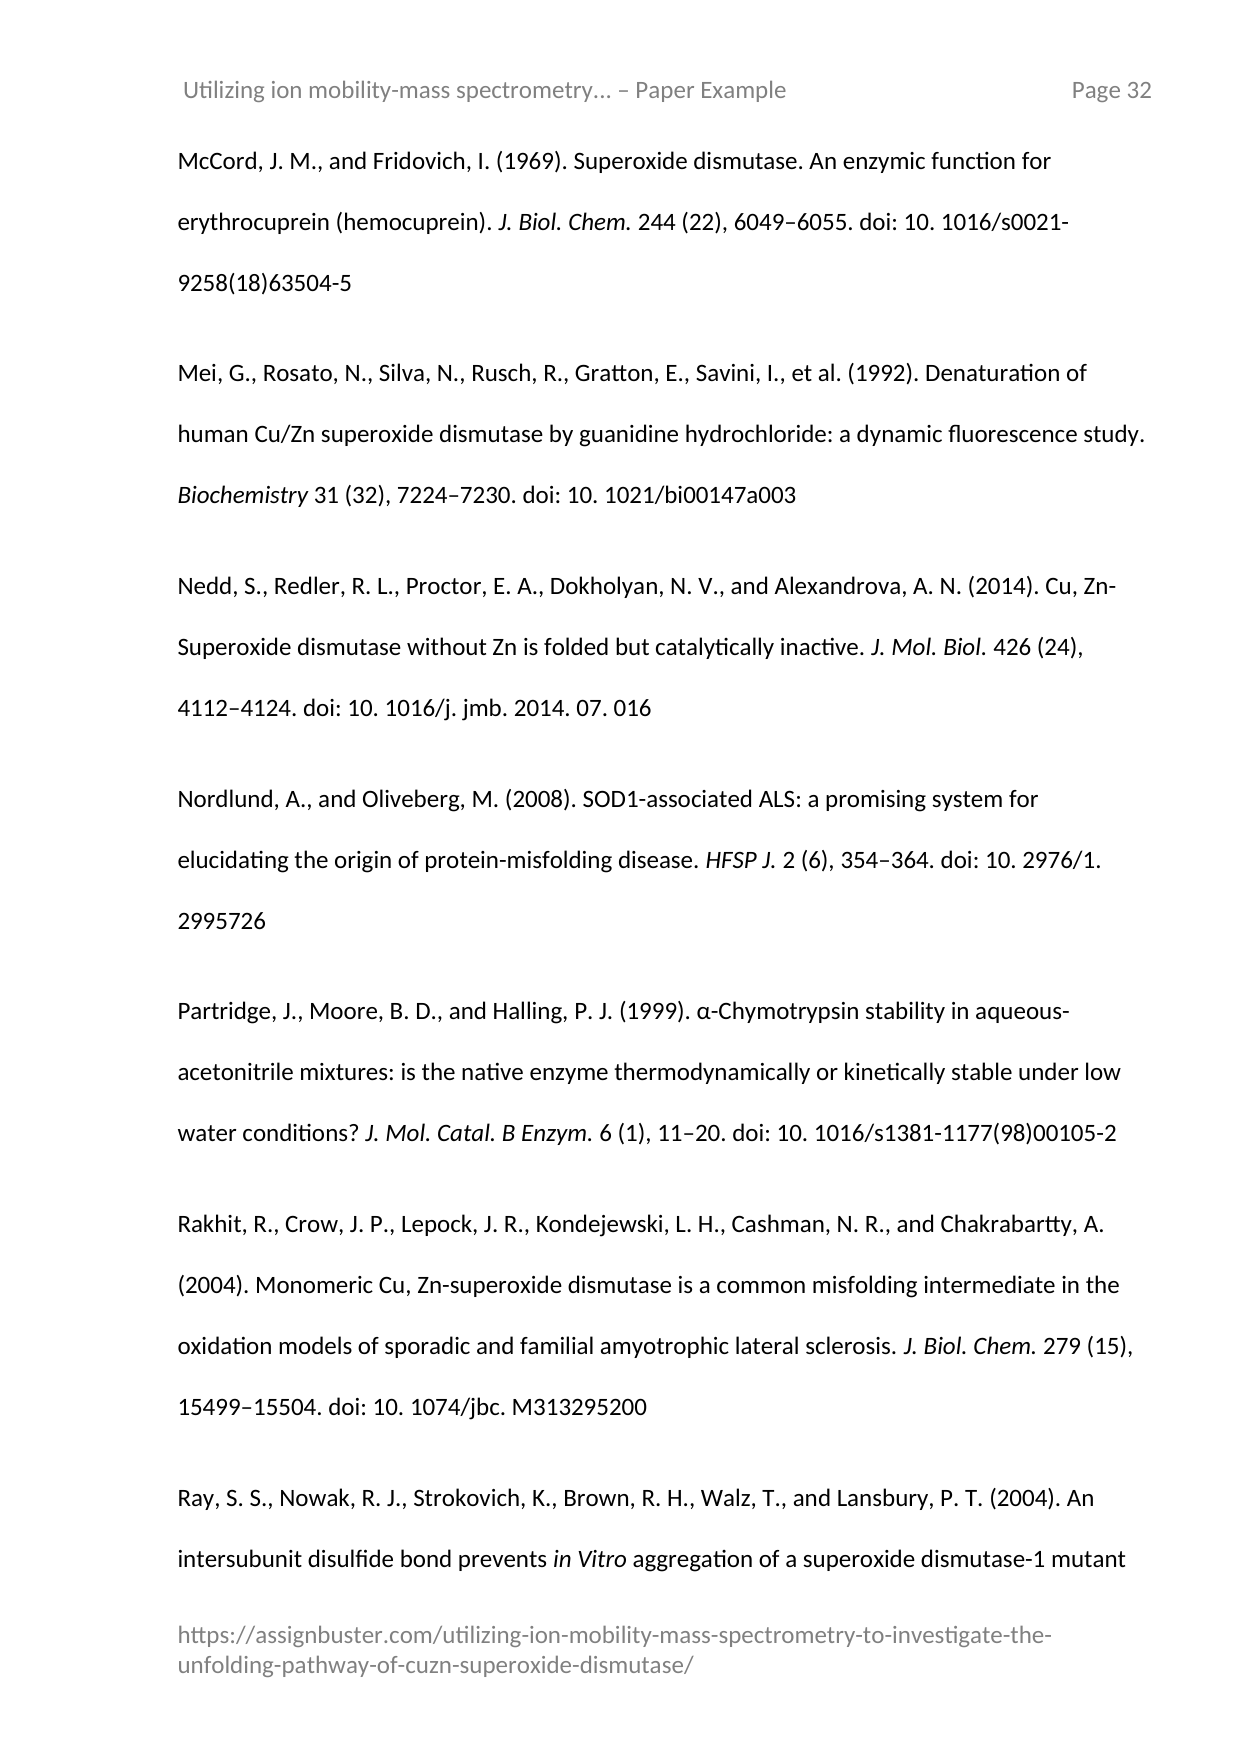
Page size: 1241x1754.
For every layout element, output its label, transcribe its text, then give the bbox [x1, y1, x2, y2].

text Nedd, S., Redler, R. L., Proctor, E. A., Dokholyan, N. V., and Alexandrova, A. N. (2014). Cu, Zn-Superoxide dismutase without Zn is folded but catalytically inactive. J. Mol. Biol. 426 (24), 4112–4124. doi: 10. 1016/j. jmb. 2014. 07. 016 [177, 570, 1152, 723]
text Mei, G., Rosato, N., Silva, N., Rusch, R., Gratton, E., Savini, I., et al. (1992). Denaturation of human Cu/Zn superoxide dismutase by guanidine hydrochloride: a dynamic fluorescence study. Biochemistry 31 (32), 7224–7230. doi: 10. 1021/bi00147a003 [177, 358, 1152, 510]
text Rakhit, R., Crow, J. P., Lepock, J. R., Kondejewski, L. H., Cashman, N. R., and Chakrabartty, A. (2004). Monomeric Cu, Zn-superoxide dismutase is a common misfolding intermediate in the oxidation models of sporadic and familial amyotrophic lateral sclerosis. J. Biol. Chem. 279 (15), 15499–15504. doi: 10. 1074/jbc. M313295200 [177, 1208, 1152, 1422]
text McCord, J. M., and Fridovich, I. (1969). Superoxide dismutase. An enzymic function for erythrocuprein (hemocuprein). J. Biol. Chem. 244 (22), 6049–6055. doi: 10. 1016/s0021-9258(18)63504-5 [177, 145, 1152, 298]
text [177, 1482, 1152, 1573]
text Nordlund, A., and Oliveberg, M. (2008). SOD1-associated ALS: a promising system for elucidating the origin of protein-misfolding disease. HFSP J. 2 (6), 354–364. doi: 10. 2976/1. 2995726 [177, 783, 1152, 935]
text Partridge, J., Moore, B. D., and Halling, P. J. (1999). α-Chymotrypsin stability in aqueous-acetonitrile mixtures: is the native enzyme thermodynamically or kinetically stable under low water conditions? J. Mol. Catal. B Enzym. 6 (1), 11–20. doi: 10. 1016/s1381-1177(98)00105-2 [177, 995, 1152, 1148]
